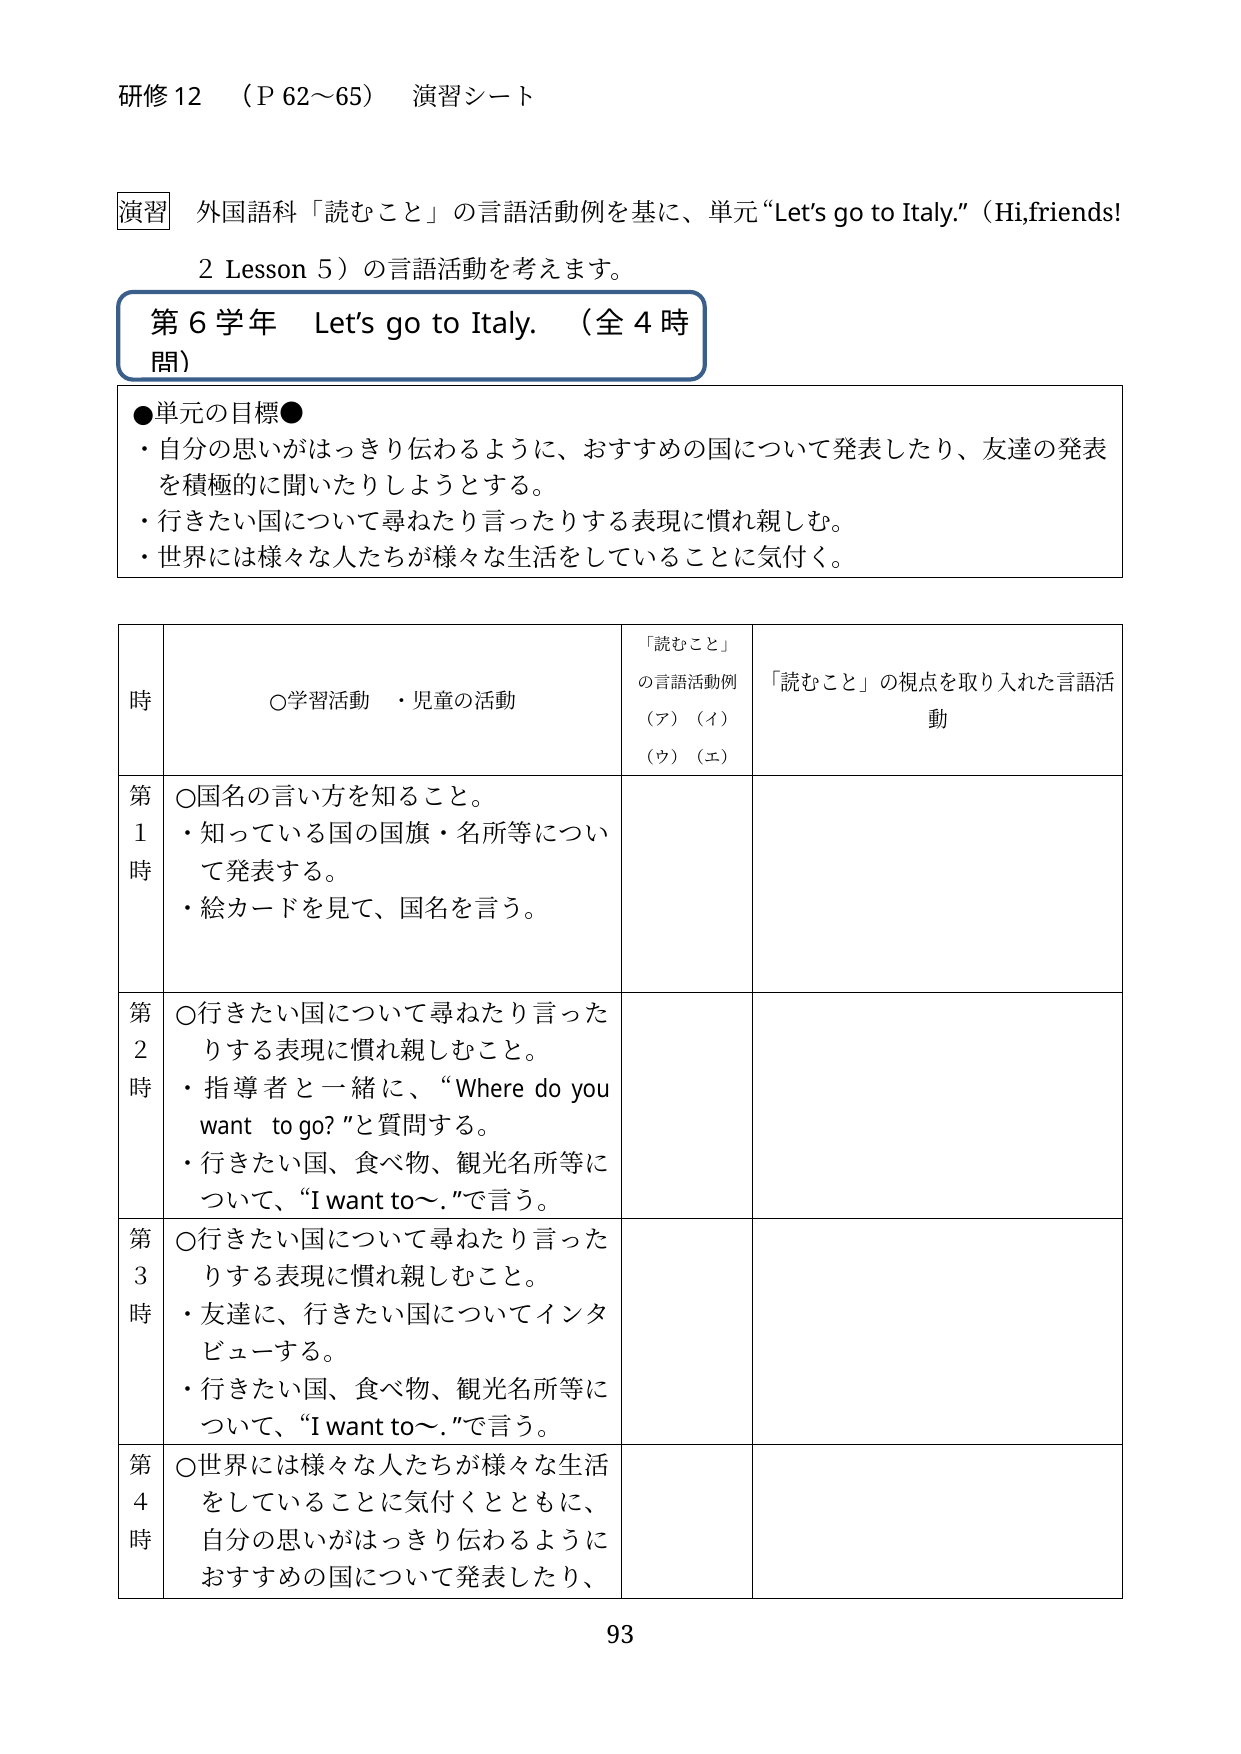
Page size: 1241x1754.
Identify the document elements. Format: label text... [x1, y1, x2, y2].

table_cell ○国名の言い方を知ること。 ・知っている国の国旗・名所等について発表する。 ・絵カードを見て、国名を言う。 [164, 776, 621, 992]
table_cell 第３時 [119, 1219, 163, 1444]
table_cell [164, 1445, 621, 1597]
table_header 「読むこと」の視点を取り入れた言語活動 [753, 625, 1122, 774]
table_header 「読むこと」 の言語活動例 （ア）（イ） （ウ）（エ） [622, 625, 752, 774]
table_cell [753, 776, 1122, 992]
table_cell [622, 1219, 752, 1444]
table_header ○学習活動 ・児童の活動 [164, 625, 621, 774]
table_cell [753, 993, 1122, 1218]
text 演習 外国語科「読むこと」の言語活動例を基に、単元“Let’s go to Italy.”（Hi,friends!２ Lesson５）の言語活動を考えます。 [117, 173, 1122, 286]
table_cell [753, 1219, 1122, 1444]
table_header 時 [119, 625, 163, 774]
table_cell [622, 1445, 752, 1597]
table_cell 第２時 [119, 993, 163, 1218]
table_cell 第１時 [119, 776, 163, 992]
table_cell 第４時 [119, 1445, 163, 1597]
table_cell ○行きたい国について尋ねたり言ったりする表現に慣れ親しむこと。 ・指導者と一緒に、“Where do you want to go? ”と質問する。 ・行きたい国、食べ物、観光名所等について、“I want to～. ”で言う。 [164, 993, 621, 1218]
table_cell [753, 1445, 1122, 1597]
table_cell [622, 993, 752, 1218]
table_cell ○行きたい国について尋ねたり言ったりする表現に慣れ親しむこと。 ・友達に、行きたい国についてインタビューする。 ・行きたい国、食べ物、観光名所等について、“I want to～. ”で言う。 [164, 1219, 621, 1444]
table_cell [622, 776, 752, 992]
